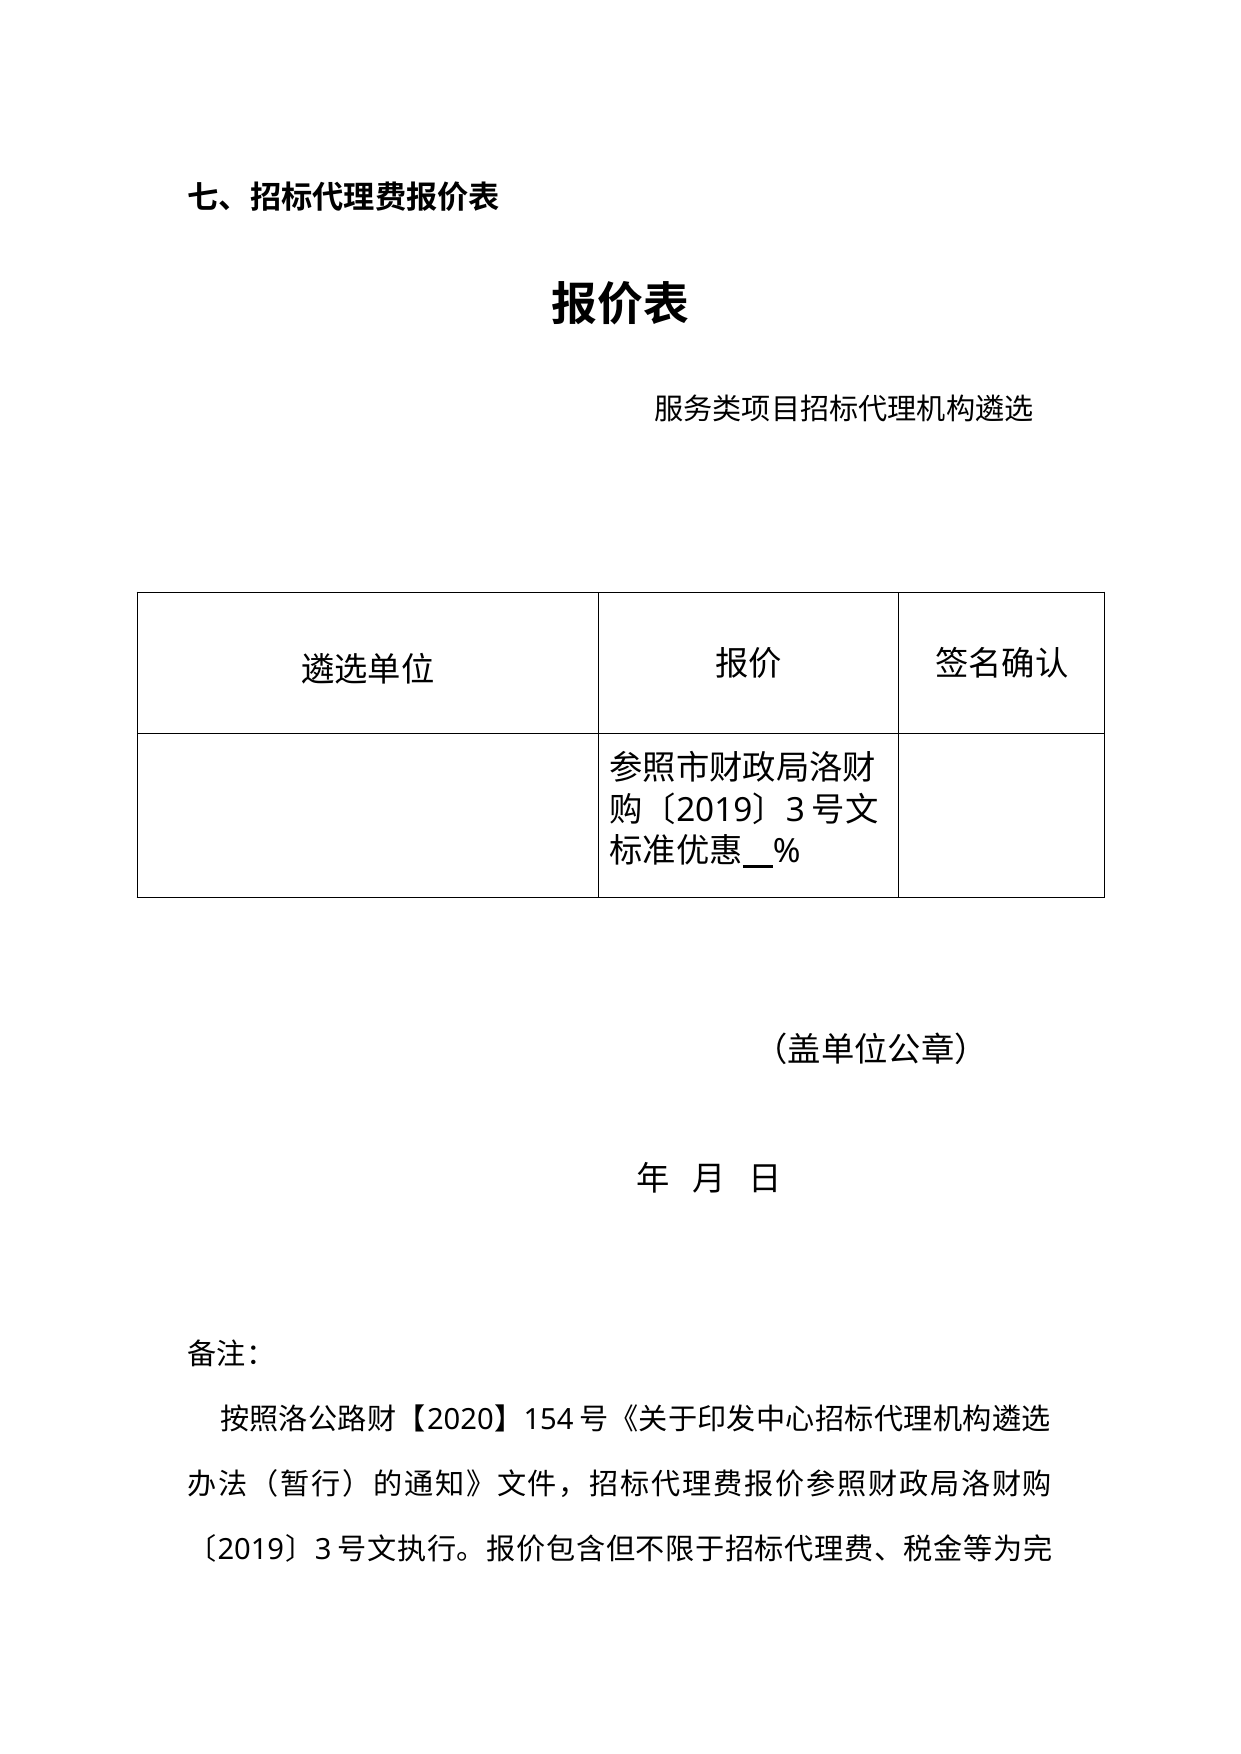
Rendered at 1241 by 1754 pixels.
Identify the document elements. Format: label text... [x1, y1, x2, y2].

text 报价表 [187, 252, 1053, 349]
table_header 签名确认 [899, 593, 1104, 733]
table_cell 参照市财政局洛财购〔2019〕3号文标准优惠 % [599, 734, 898, 897]
table_cell [899, 734, 1104, 897]
text 服务类项目招标代理机构遴选 [187, 374, 1053, 439]
text 备注： [187, 1319, 919, 1384]
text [187, 1384, 1053, 1579]
text 七、招标代理费报价表 [187, 162, 1053, 227]
text 年 月 日 [187, 1144, 953, 1209]
table_header 报价 [599, 593, 898, 733]
text （盖单位公章） [187, 1014, 1037, 1079]
table_header 遴选单位 [138, 593, 598, 733]
table_cell [138, 734, 598, 897]
